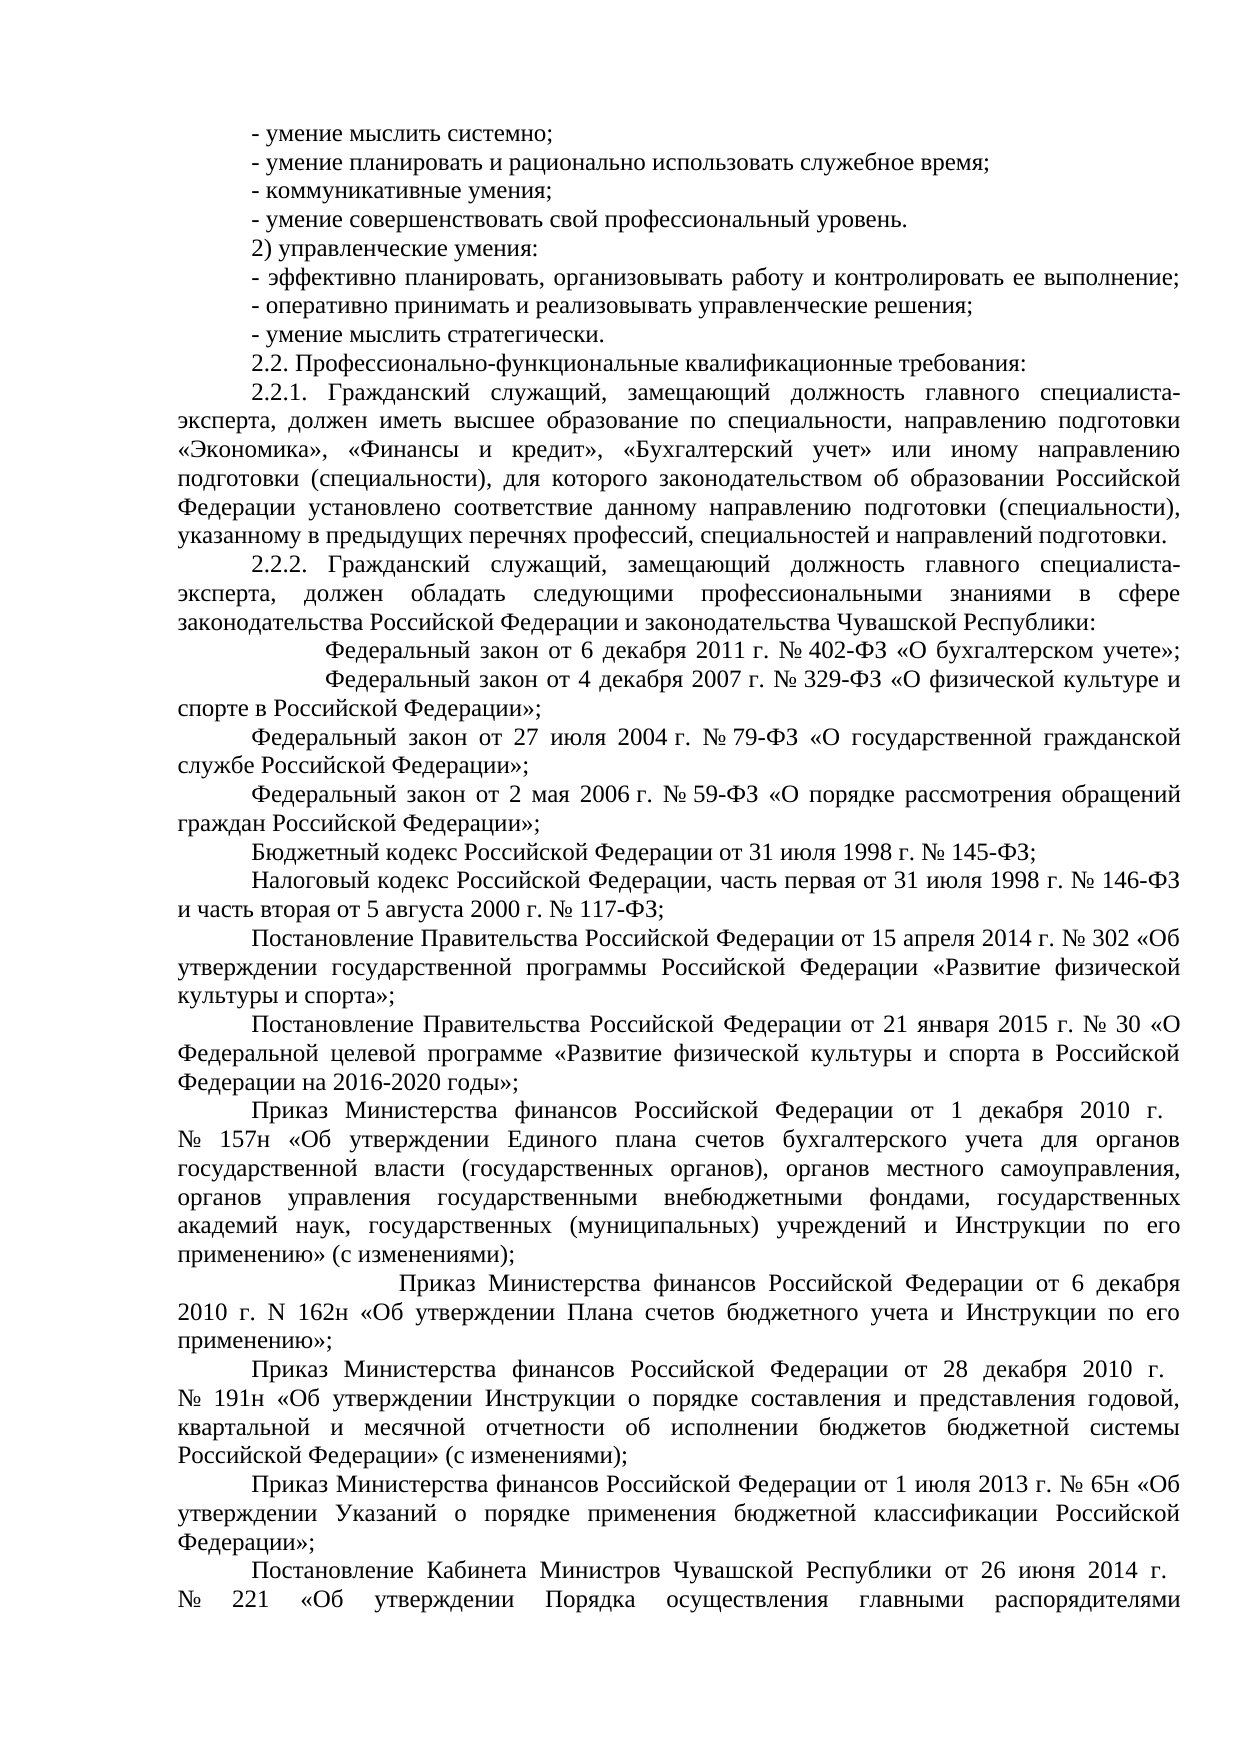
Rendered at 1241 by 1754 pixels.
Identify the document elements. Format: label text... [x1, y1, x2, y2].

text Приказ Министерства финансов Российской Федерации от 1 июля 2013 г. № 65н «Об утверждении Указаний о порядке применения бюджетной классификации Российской Федерации»; [177, 1469, 1181, 1556]
text 2) управленческие умения: - эффективно планировать, организовывать работу и контролировать ее выполнение; - оперативно принимать и реализовывать управленческие решения; - умение мыслить стратегически. [177, 233, 1181, 348]
text Приказ Министерства финансов Российской Федерации от 28 декабря 2010 г. № 191н «Об утверждении Инструкции о порядке составления и представления годовой, квартальной и месячной отчетности об исполнении бюджетов бюджетной системы Российской Федерации» (с изменениями); [177, 1354, 1181, 1469]
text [177, 118, 1181, 233]
text Федеральный закон от 27 июля 2004 г. № 79-ФЗ «О государственной гражданской службе Российской Федерации»; Федеральный закон от 2 мая 2006 г. № 59-ФЗ «О порядке рассмотрения обращений граждан Российской Федерации»; Бюджетный кодекс Российской Федерации от 31 июля 1998 г. № 145-ФЗ; Налоговый кодекс Российской Федерации, часть первая от 31 июля 1998 г. № 146-ФЗ и часть вторая от 5 августа 2000 г. № 117-ФЗ; [177, 722, 1181, 923]
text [177, 1556, 1181, 1613]
text Постановление Правительства Российской Федерации от 15 апреля 2014 г. № 302 «Об утверждении государственной программы Российской Федерации «Развитие физической культуры и спорта»; [177, 923, 1181, 1009]
text Постановление Правительства Российской Федерации от 21 января 2015 г. № 30 «О Федеральной целевой программе «Развитие физической культуры и спорта в Российской Федерации на 2016-2020 годы»; Приказ Министерства финансов Российской Федерации от 1 декабря 2010 г. № 157н «Об утверждении Единого плана счетов бухгалтерского учета для органов государственной власти (государственных органов), органов местного самоуправления, органов управления государственными внебюджетными фондами, государственных академий наук, государственных (муниципальных) учреждений и Инструкции по его применению» (с изменениями); Приказ Министерства финансов Российской Федерации от 6 декабря 2010 г. N 162н «Об утверждении Плана счетов бюджетного учета и Инструкции по его применению»; [177, 1009, 1181, 1354]
text 2.2.2. Гражданский служащий, замещающий должность главного специалиста-эксперта, должен обладать следующими профессиональными знаниями в сфере законодательства Российской Федерации и законодательства Чувашской Республики: Федеральный закон от 6 декабря 2011 г. № 402-ФЗ «О бухгалтерском учете»; Федеральный закон от 4 декабря 2007 г. № 329-ФЗ «О физической культуре и спорте в Российской Федерации»; [177, 549, 1181, 722]
text 2.2. Профессионально-функциональные квалификационные требования: 2.2.1. Гражданский служащий, замещающий должность главного специалиста-эксперта, должен иметь высшее образование по специальности, направлению подготовки «Экономика», «Финансы и кредит», «Бухгалтерский учет» или иному направлению подготовки (специальности), для которого законодательством об образовании Российской Федерации установлено соответствие данному направлению подготовки (специальности), указанному в предыдущих перечнях профессий, специальностей и направлений подготовки. [177, 348, 1181, 549]
